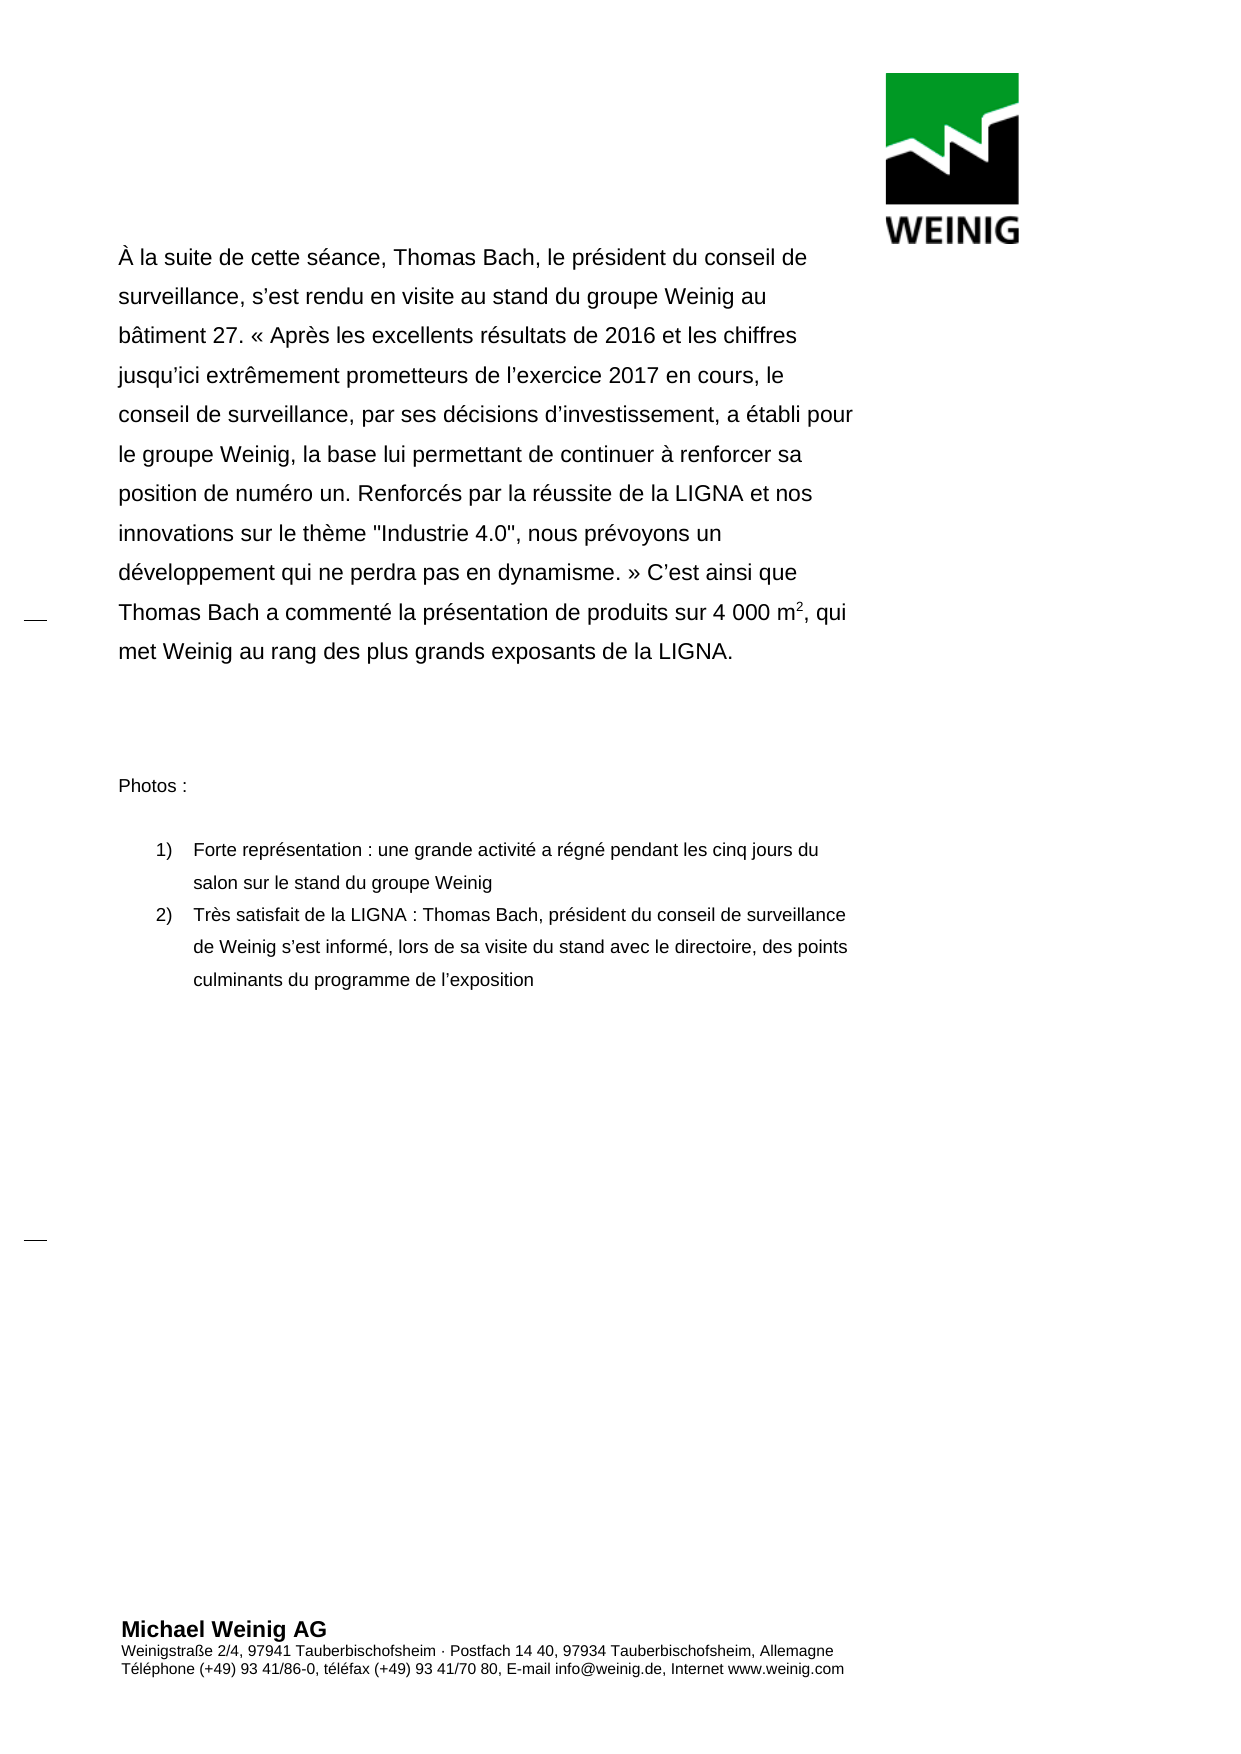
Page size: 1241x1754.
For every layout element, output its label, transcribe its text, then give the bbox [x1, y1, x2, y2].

list Forte représentation : une grande activité a régné pendant les cinq jours du salon sur le stand du groupe Weinig [156, 839, 856, 893]
text À la suite de cette séance, Thomas Bach, le président du conseil de surveillance, s’est rendu en visite au stand du groupe Weinig au bâtiment 27. « Après les excellents résultats de 2016 et les chiffres jusqu’ici extrêmement prometteurs de l’exercice 2017 en cours, le conseil de surveillance, par ses décisions d’investissement, a établi pour le groupe Weinig, la base lui permettant de continuer à renforcer sa position de numéro un. Renforcés par la réussite de la LIGNA et nos innovations sur le thème "Industrie 4.0", nous prévoyons un développement qui ne perdra pas en dynamisme. » C’est ainsi que Thomas Bach a commenté la présentation de produits sur 4 000 m2, qui met Weinig au rang des plus grands exposants de la LIGNA. [118, 243, 856, 664]
picture [885, 73, 1019, 244]
text Photos : [118, 774, 856, 796]
list Très satisfait de la LIGNA : Thomas Bach, président du conseil de surveillance de Weinig s’est informé, lors de sa visite du stand avec le directoire, des points culminants du programme de l’exposition [156, 904, 856, 990]
